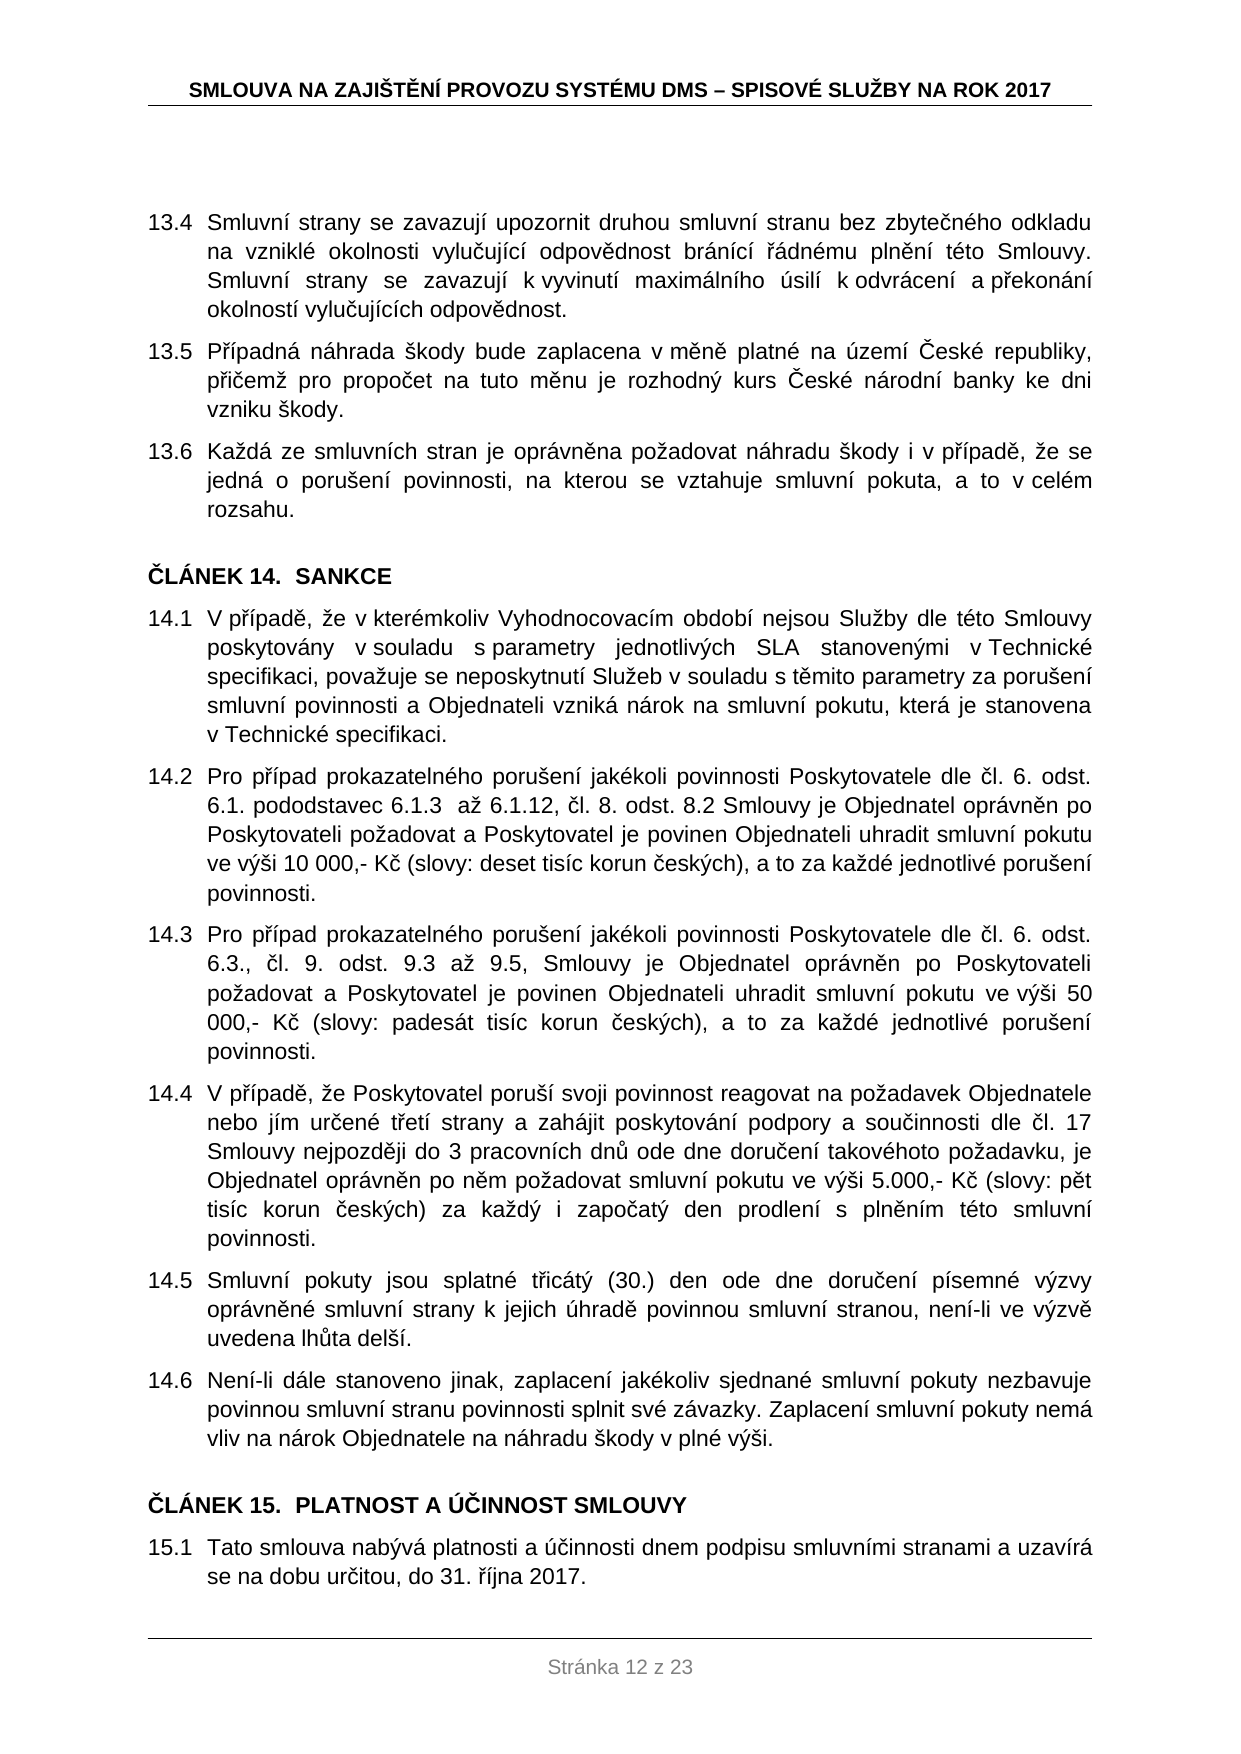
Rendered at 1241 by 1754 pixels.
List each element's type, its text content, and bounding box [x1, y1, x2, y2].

list SANKCE [148, 561, 1092, 590]
text Pro případ prokazatelného porušení jakékoli povinnosti Poskytovatele dle čl. 6. odst. 6.1. pododstavec 6.1.3 až 6.1.12, čl. 8. odst. 8.2 Smlouvy je Objednatel oprávněn po Poskytovateli požadovat a Poskytovatel je povinen Objednateli uhradit smluvní pokutu ve výši 10 000,- Kč (slovy: deset tisíc korun českých), a to za každé jednotlivé porušení povinnosti. [148, 761, 1092, 907]
text Případná náhrada škody bude zaplacena v měně platné na území České republiky, přičemž pro propočet na tuto měnu je rozhodný kurs České národní banky ke dni vzniku škody. [148, 336, 1092, 423]
text Tato smlouva nabývá platnosti a účinnosti dnem podpisu smluvními stranami a uzavírá se na dobu určitou, do 31. října 2017. [148, 1532, 1092, 1590]
text Smluvní pokuty jsou splatné třicátý (30.) den ode dne doručení písemné výzvy oprávněné smluvní strany k jejich úhradě povinnou smluvní stranou, není-li ve výzvě uvedena lhůta delší. [148, 1265, 1092, 1353]
list PLATNOST A ÚČINNOST SMLOUVY [148, 1490, 1092, 1519]
text V případě, že v kterémkoliv Vyhodnocovacím období nejsou Služby dle této Smlouvy poskytovány v souladu s parametry jednotlivých SLA stanovenými v Technické specifikaci, považuje se neposkytnutí Služeb v souladu s těmito parametry za porušení smluvní povinnosti a Objednateli vzniká nárok na smluvní pokutu, která je stanovena v Technické specifikaci. [148, 603, 1092, 748]
text Není-li dále stanoveno jinak, zaplacení jakékoliv sjednané smluvní pokuty nezbavuje povinnou smluvní stranu povinnosti splnit své závazky. Zaplacení smluvní pokuty nemá vliv na nárok Objednatele na náhradu škody v plné výši. [148, 1365, 1092, 1453]
text V případě, že Poskytovatel poruší svoji povinnost reagovat na požadavek Objednatele nebo jím určené třetí strany a zahájit poskytování podpory a součinnosti dle čl. 17 Smlouvy nejpozději do 3 pracovních dnů ode dne doručení takovéhoto požadavku, je Objednatel oprávněn po něm požadovat smluvní pokutu ve výši 5.000,- Kč (slovy: pět tisíc korun českých) za každý i započatý den prodlení s plněním této smluvní povinnosti. [148, 1078, 1092, 1253]
text Pro případ prokazatelného porušení jakékoli povinnosti Poskytovatele dle čl. 6. odst. 6.3., čl. 9. odst. 9.3 až 9.5, Smlouvy je Objednatel oprávněn po Poskytovateli požadovat a Poskytovatel je povinen Objednateli uhradit smluvní pokutu ve výši 50 000,- Kč (slovy: padesát tisíc korun českých), a to za každé jednotlivé porušení povinnosti. [148, 919, 1092, 1065]
text Každá ze smluvních stran je oprávněna požadovat náhradu škody i v případě, že se jedná o porušení povinnosti, na kterou se vztahuje smluvní pokuta, a to v celém rozsahu. [148, 436, 1092, 523]
text Smluvní strany se zavazují upozornit druhou smluvní stranu bez zbytečného odkladu na vzniklé okolnosti vylučující odpovědnost bránící řádnému plnění této Smlouvy. Smluvní strany se zavazují k vyvinutí maximálního úsilí k odvrácení a překonání okolností vylučujících odpovědnost. [148, 207, 1092, 323]
